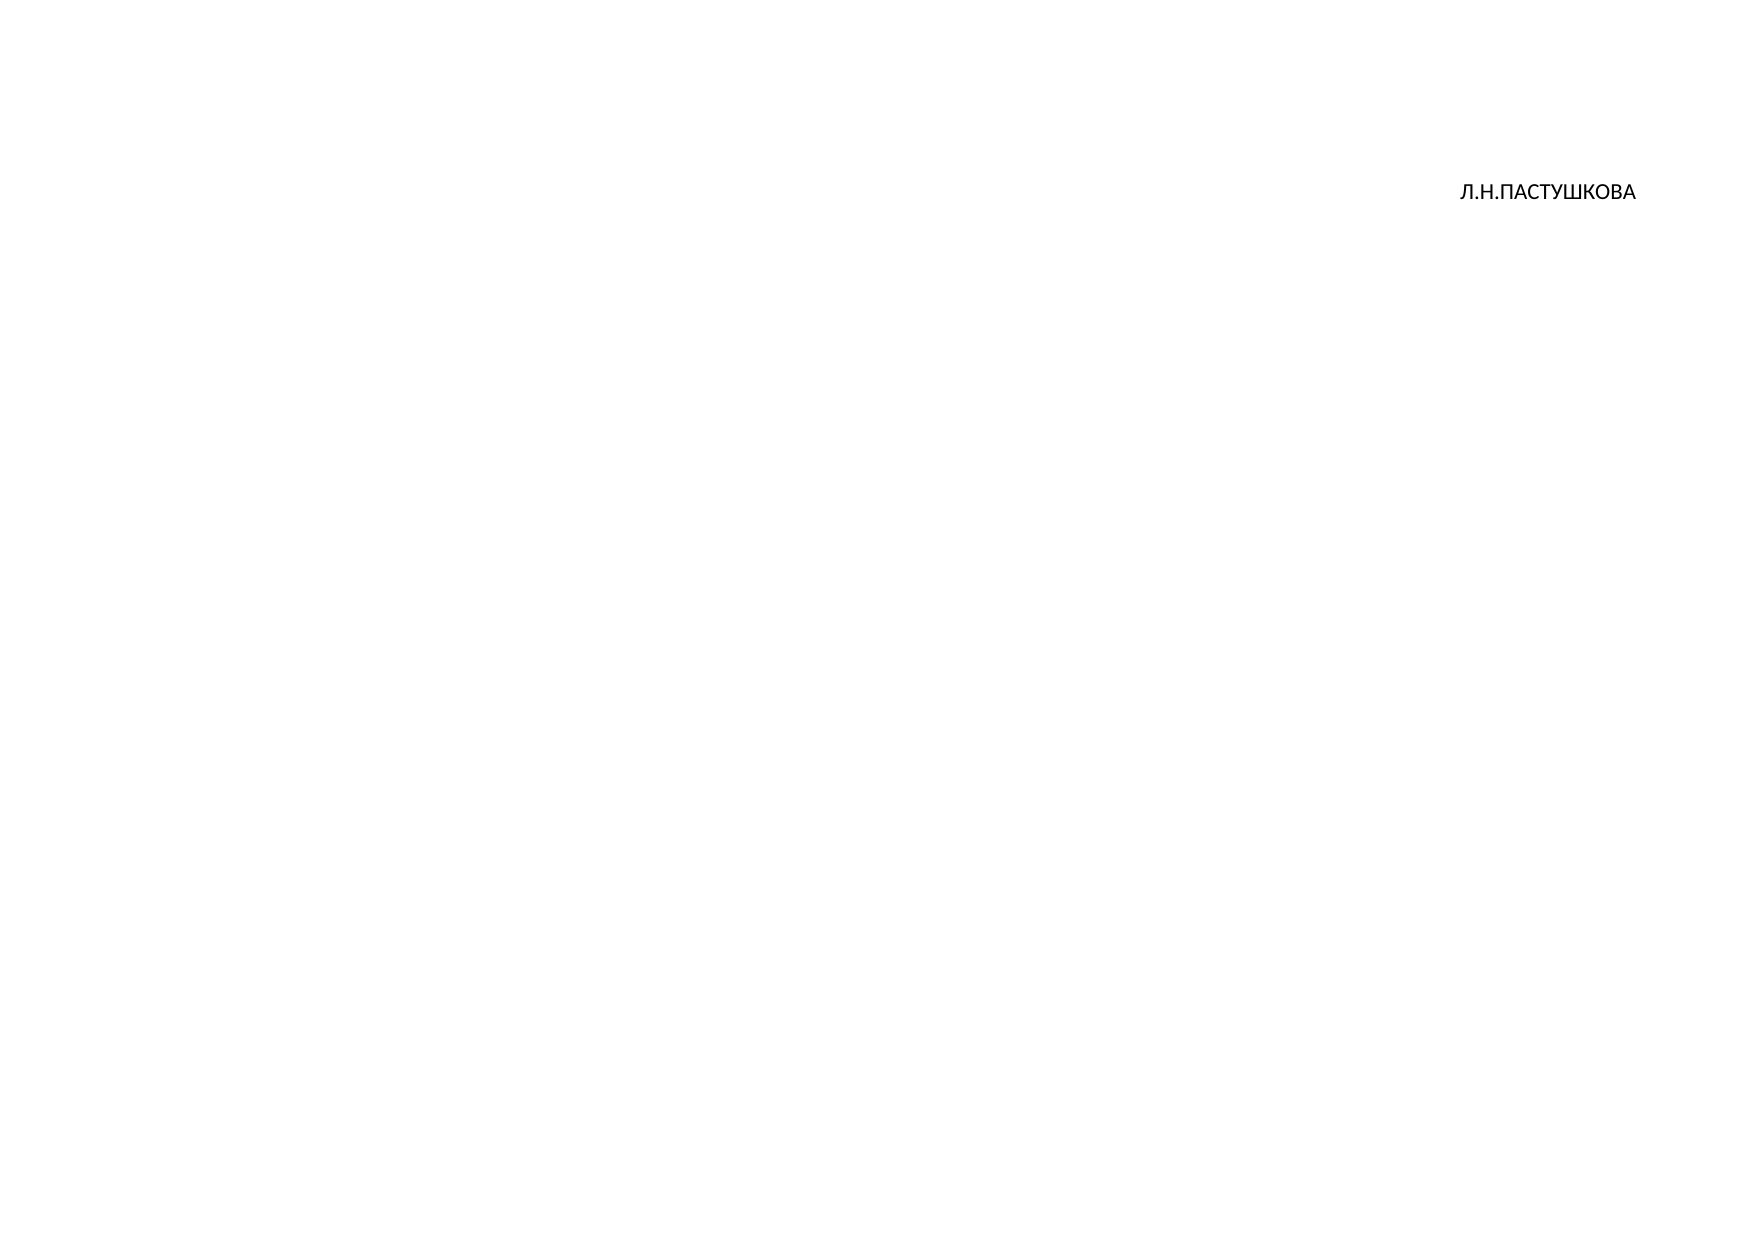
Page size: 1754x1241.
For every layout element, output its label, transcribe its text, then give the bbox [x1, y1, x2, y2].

text Л.Н.ПАСТУШКОВА [118, 177, 1636, 205]
